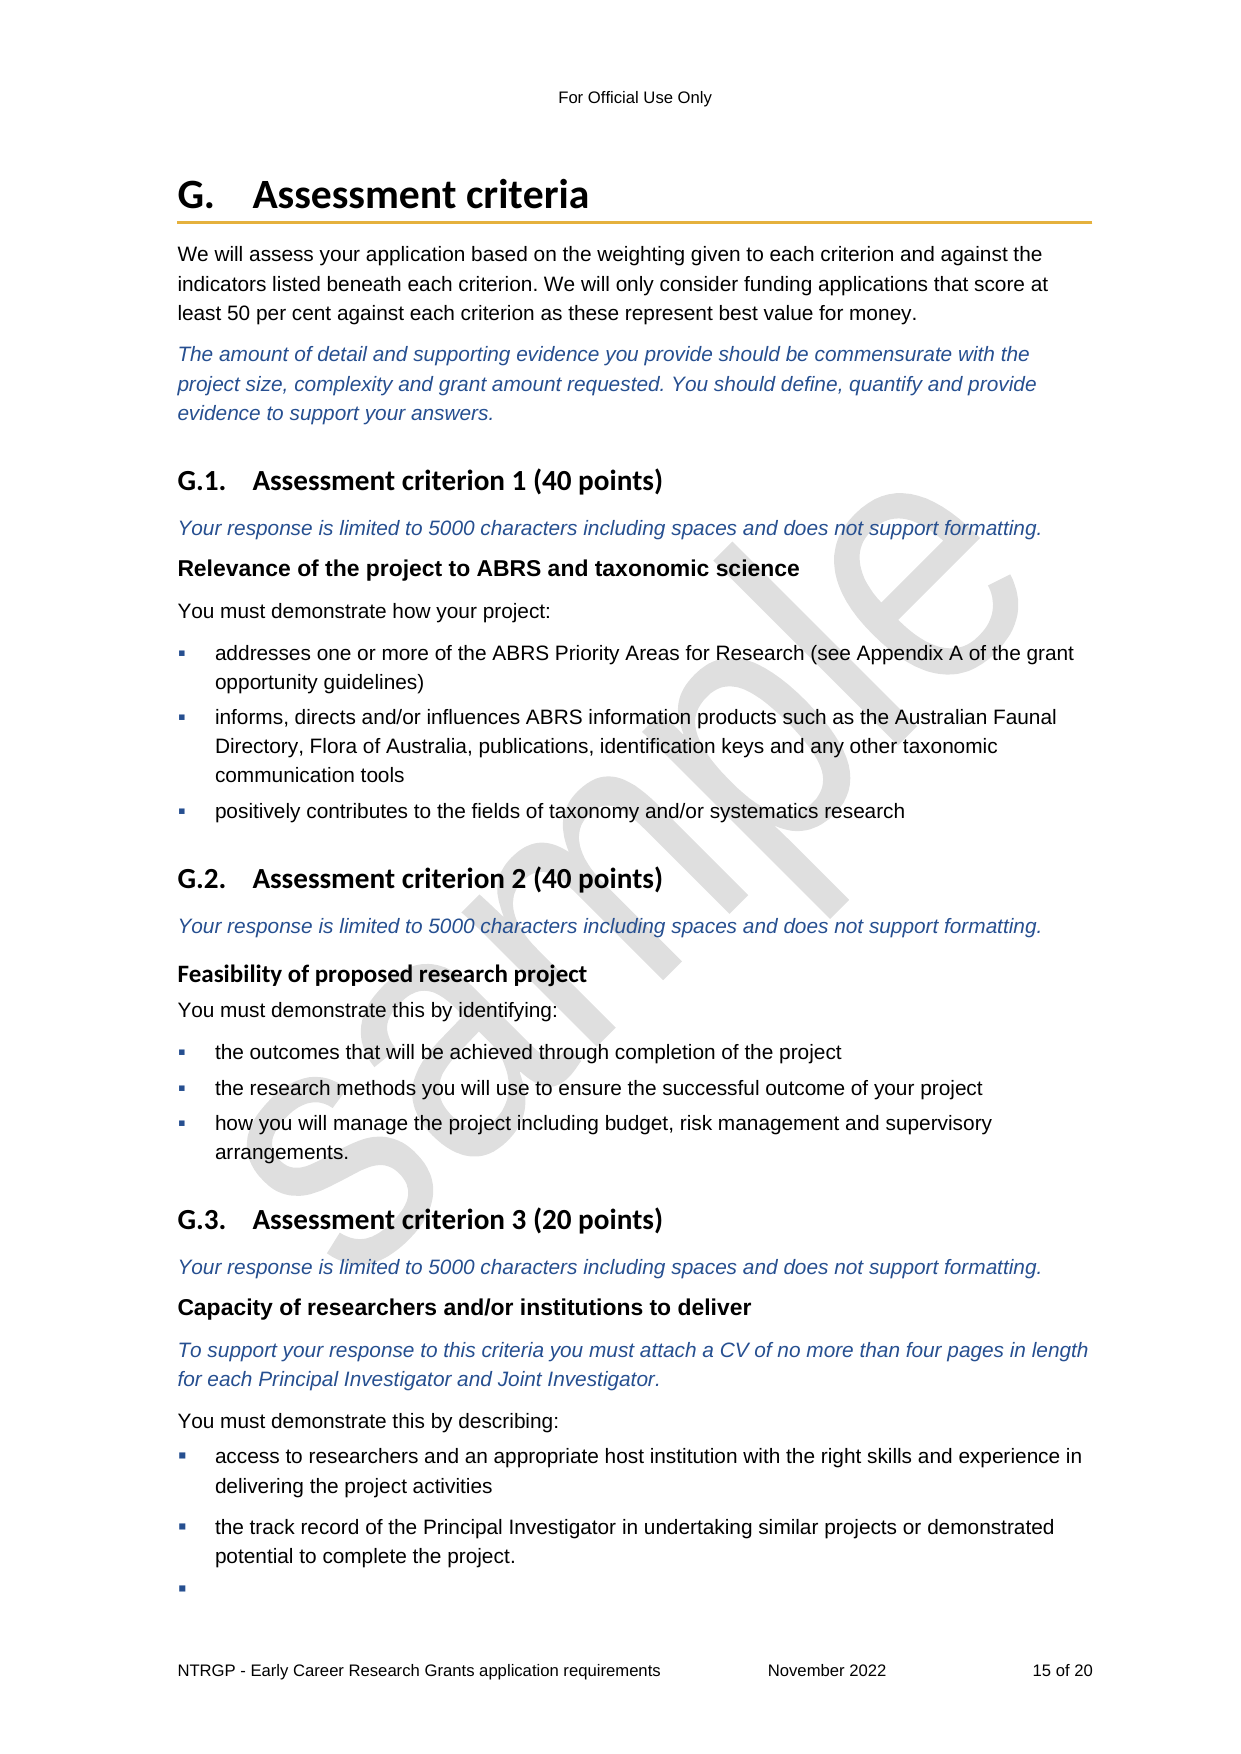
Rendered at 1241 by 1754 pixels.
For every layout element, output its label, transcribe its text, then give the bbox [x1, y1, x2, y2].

subtitle Assessment criterion 1 (40 points) [177, 462, 1092, 498]
list positively contributes to the fields of taxonomy and/or systematics research [177, 793, 1092, 823]
subtitle Feasibility of proposed research project [177, 958, 1092, 989]
text We will assess your application based on the weighting given to each criterion and against the indicators listed beneath each criterion. We will only consider funding applications that score at least 50 per cent against each criterion as these represent best value for money. [177, 237, 1092, 324]
text To support your response to this criteria you must attach a CV of no more than four pages in length for each Principal Investigator and Joint Investigator. [177, 1333, 1092, 1391]
list how you will manage the project including budget, risk management and supervisory arrangements. [177, 1106, 1092, 1164]
text You must demonstrate this by identifying: [177, 993, 1092, 1022]
subtitle Assessment criteria [177, 168, 1092, 221]
subtitle Assessment criterion 2 (40 points) [177, 860, 1092, 896]
text Relevance of the project to ABRS and taxonomic science [177, 552, 1092, 581]
list the track record of the Principal Investigator in undertaking similar projects or demonstrated potential to complete the project. [177, 1510, 1092, 1568]
text Your response is limited to 5000 characters including spaces and does not support formatting. [177, 1249, 1092, 1279]
text Capacity of researchers and/or institutions to deliver [177, 1291, 1092, 1320]
subtitle Assessment criterion 3 (20 points) [177, 1201, 1092, 1237]
text You must demonstrate how your project: [177, 593, 1092, 623]
list You must demonstrate this by describing: [177, 1404, 1092, 1433]
list the outcomes that will be achieved through completion of the project [177, 1035, 1092, 1064]
list addresses one or more of the ABRS Priority Areas for Research (see Appendix A of the grant opportunity guidelines) [177, 635, 1092, 693]
list access to researchers and an appropriate host institution with the right skills and experience in delivering the project activities [177, 1439, 1092, 1497]
text Your response is limited to 5000 characters including spaces and does not support formatting. [177, 510, 1092, 539]
list the research methods you will use to ensure the successful outcome of your project [177, 1070, 1092, 1099]
text Your response is limited to 5000 characters including spaces and does not support formatting. [177, 908, 1092, 937]
list informs, directs and/or influences ABRS information products such as the Australian Faunal Directory, Flora of Australia, publications, identification keys and any other taxonomic communication tools [177, 700, 1092, 787]
text The amount of detail and supporting evidence you provide should be commensurate with the project size, complexity and grant amount requested. You should define, quantify and provide evidence to support your answers. [177, 337, 1092, 424]
